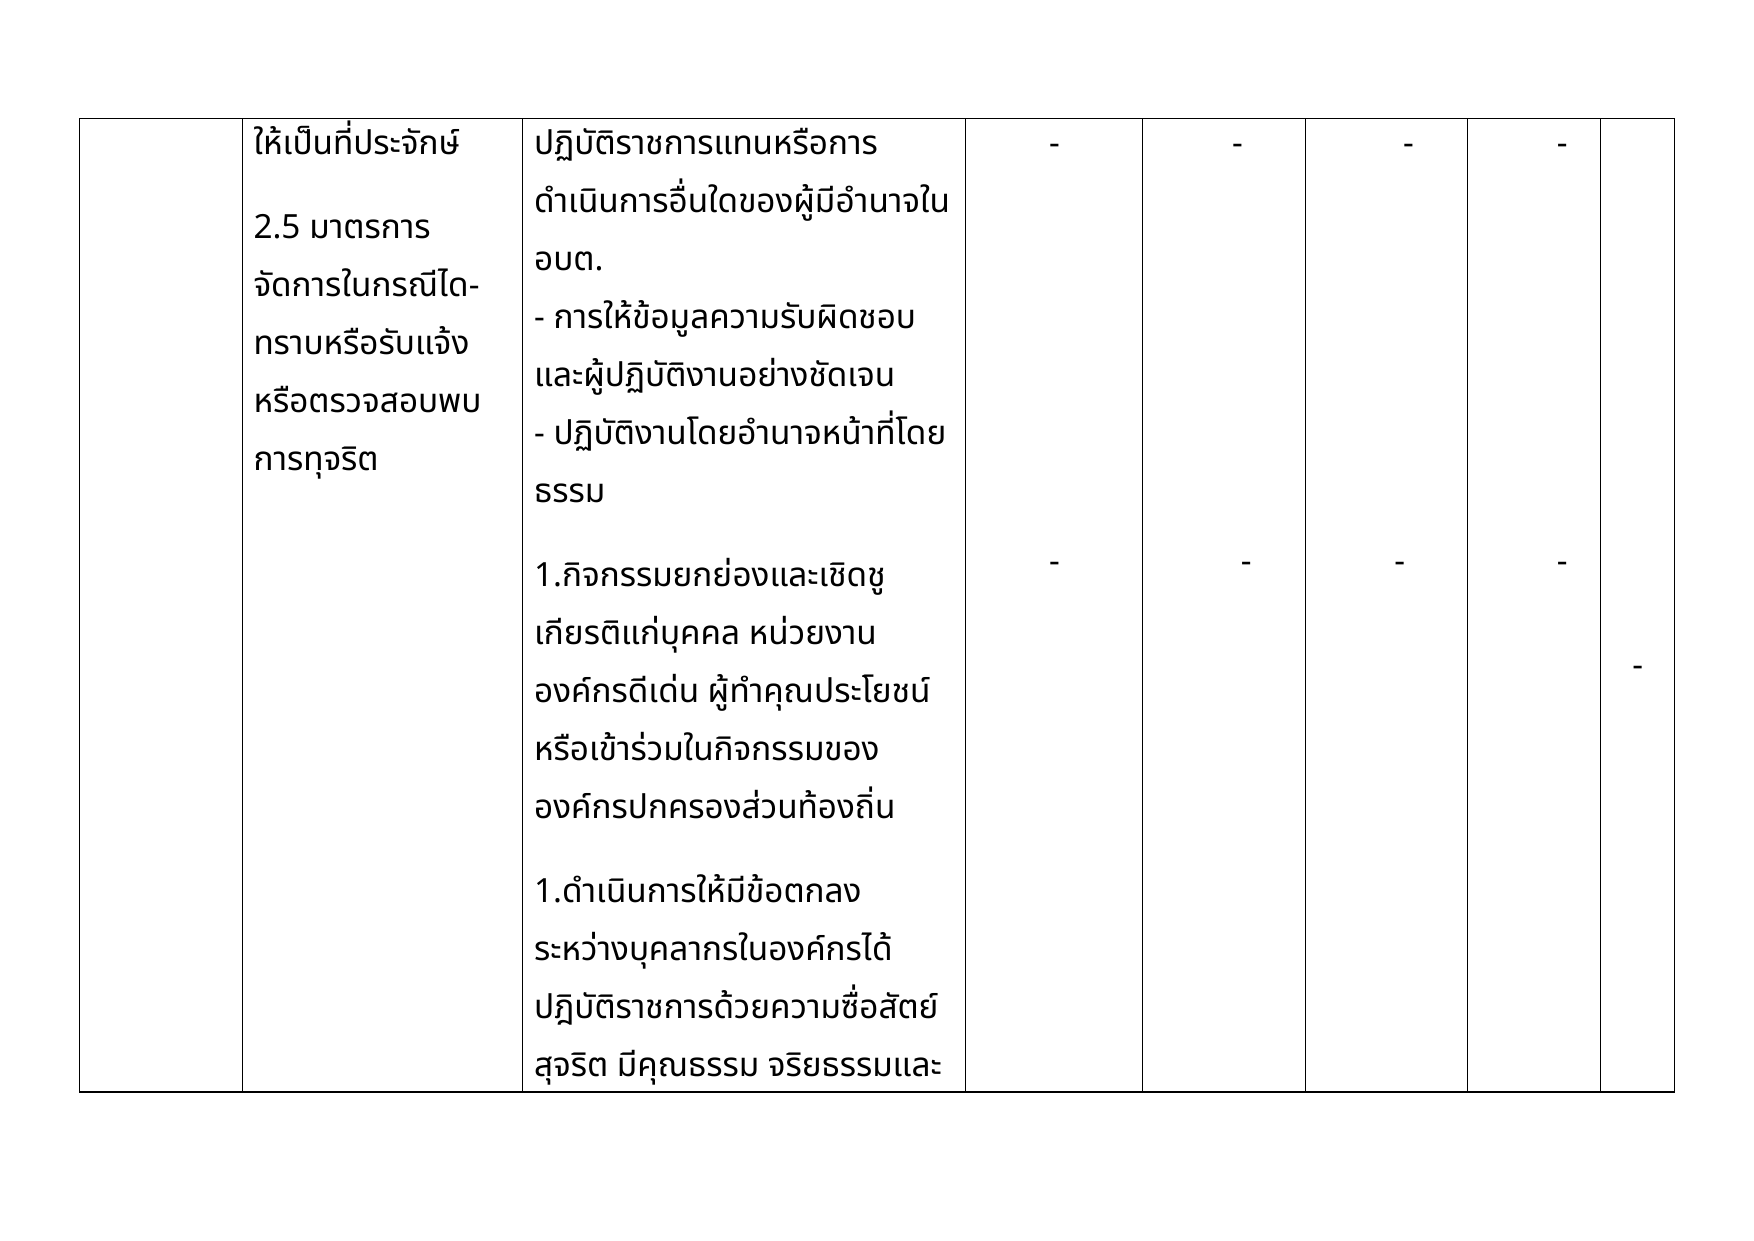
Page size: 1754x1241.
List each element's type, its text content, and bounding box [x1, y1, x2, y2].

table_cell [1306, 119, 1467, 1091]
table_cell - [1601, 119, 1674, 1091]
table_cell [1143, 119, 1305, 1091]
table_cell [243, 119, 522, 1091]
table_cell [1468, 119, 1600, 1091]
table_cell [966, 119, 1142, 1091]
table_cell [523, 119, 965, 1091]
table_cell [80, 119, 242, 1091]
